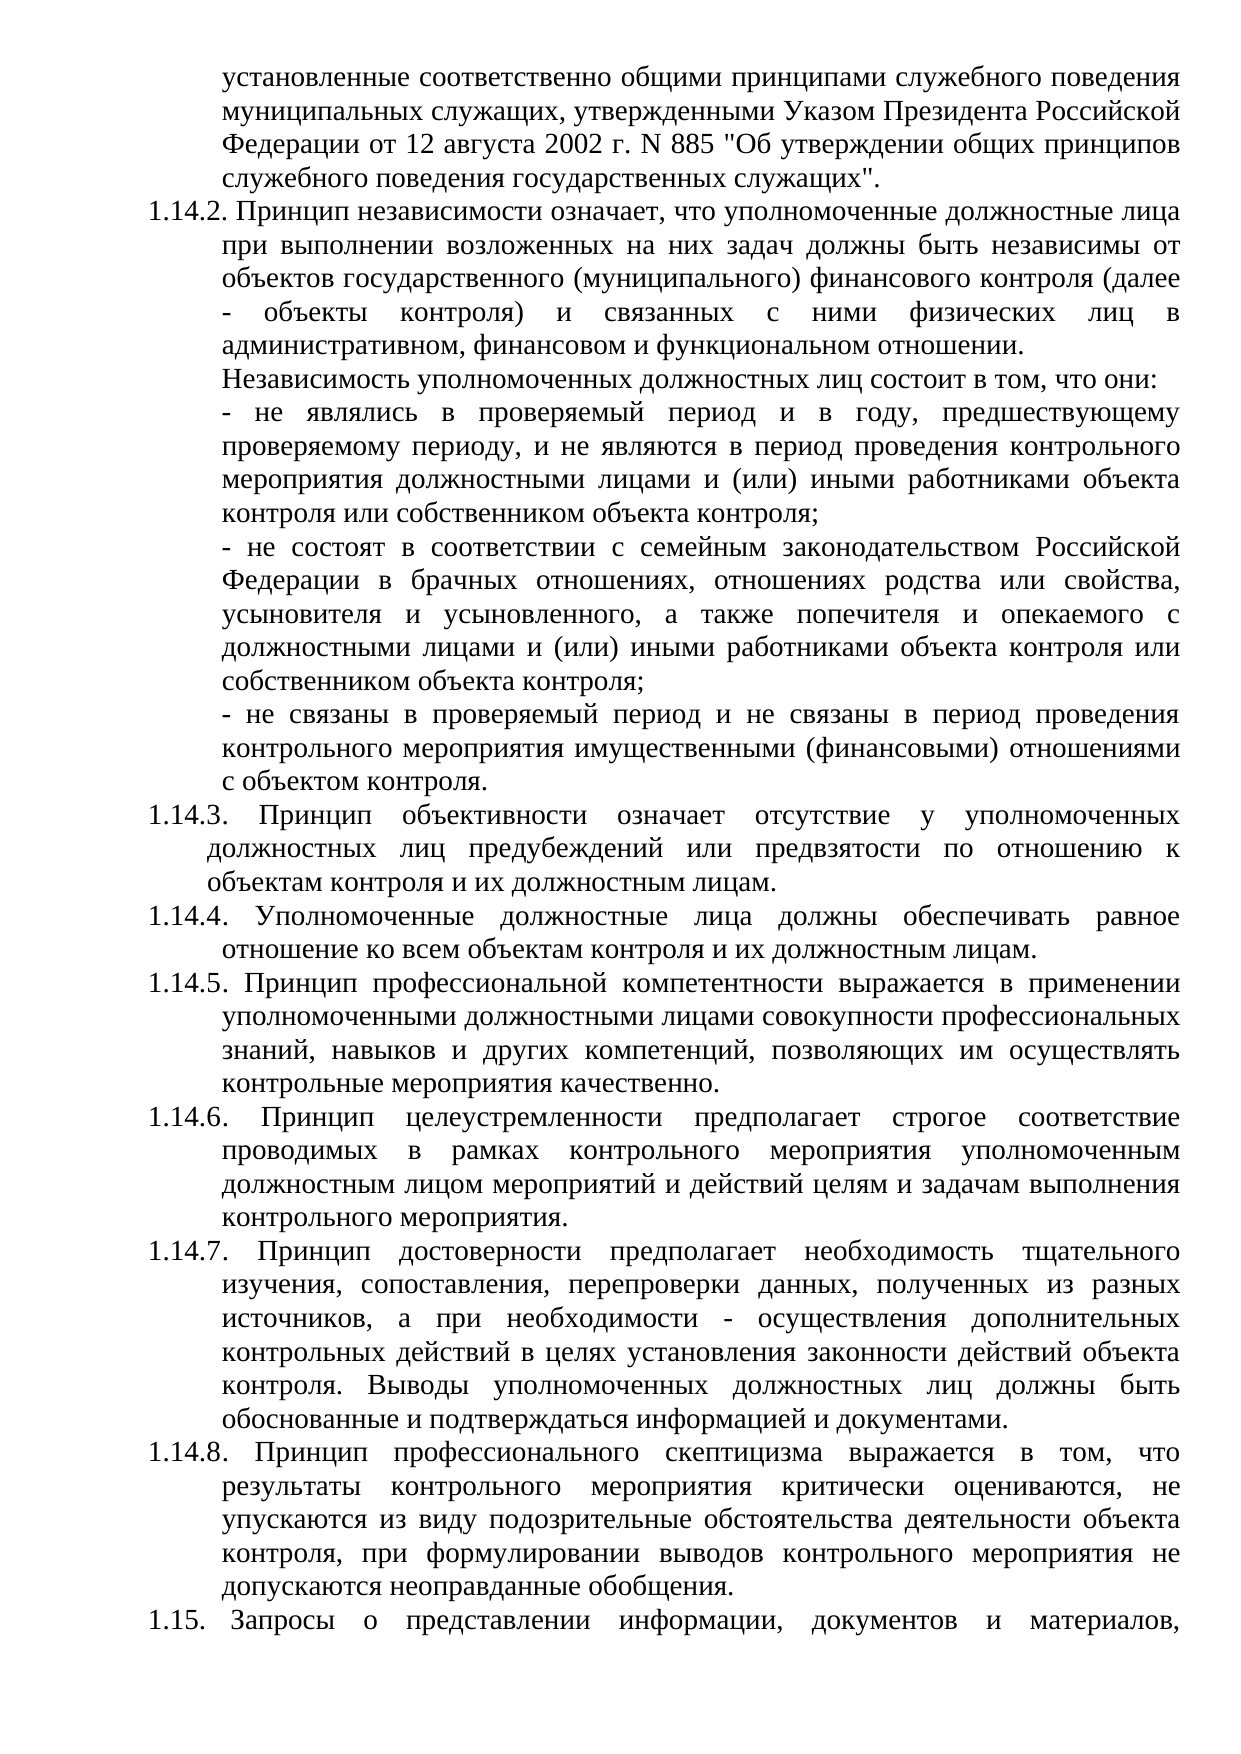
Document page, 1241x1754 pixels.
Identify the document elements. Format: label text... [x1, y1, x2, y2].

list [148, 59, 1181, 193]
list . Принцип профессионального скептицизма выражается в том, что результаты контрольного мероприятия критически оцениваются, не упускаются из виду подозрительные обстоятельства деятельности объекта контроля, при формулировании выводов контрольного мероприятия не допускаются неоправданные обобщения. [148, 1434, 1181, 1602]
list - не являлись в проверяемый период и в году, предшествующему проверяемому периоду, и не являются в период проведения контрольного мероприятия должностными лицами и (или) иными работниками объекта контроля или собственником объекта контроля; [221, 394, 1181, 529]
list . Принцип профессиональной компетентности выражается в применении уполномоченными должностными лицами совокупности профессиональных знаний, навыков и других компетенций, позволяющих им осуществлять контрольные мероприятия качественно. [148, 965, 1181, 1099]
list - не состоят в соответствии с семейным законодательством Российской Федерации в брачных отношениях, отношениях родства или свойства, усыновителя и усыновленного, а также попечителя и опекаемого с должностными лицами и (или) иными работниками объекта контроля или собственником объекта контроля; [221, 529, 1181, 696]
list . Принцип целеустремленности предполагает строгое соответствие проводимых в рамках контрольного мероприятия уполномоченным должностным лицом мероприятий и действий целям и задачам выполнения контрольного мероприятия. [148, 1099, 1181, 1233]
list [148, 1602, 1181, 1636]
list . Принцип объективности означает отсутствие у уполномоченных должностных лиц предубеждений или предвзятости по отношению к объектам контроля и их должностным лицам. [148, 797, 1181, 898]
list 1.14.2. Принцип независимости означает, что уполномоченные должностные лица при выполнении возложенных на них задач должны быть независимы от объектов государственного (муниципального) финансового контроля (далее - объекты контроля) и связанных с ними физических лиц в административном, финансовом и функциональном отношении. [148, 193, 1181, 361]
list . Уполномоченные должностные лица должны обеспечивать равное отношение ко всем объектам контроля и их должностным лицам. [148, 898, 1181, 965]
list . Принцип достоверности предполагает необходимость тщательного изучения, сопоставления, перепроверки данных, полученных из разных источников, а при необходимости - осуществления дополнительных контрольных действий в целях установления законности действий объекта контроля. Выводы уполномоченных должностных лиц должны быть обоснованные и подтверждаться информацией и документами. [148, 1233, 1181, 1434]
list - не связаны в проверяемый период и не связаны в период проведения контрольного мероприятия имущественными (финансовыми) отношениями с объектом контроля. [221, 696, 1181, 797]
list Независимость уполномоченных должностных лиц состоит в том, что они: [221, 361, 1181, 394]
